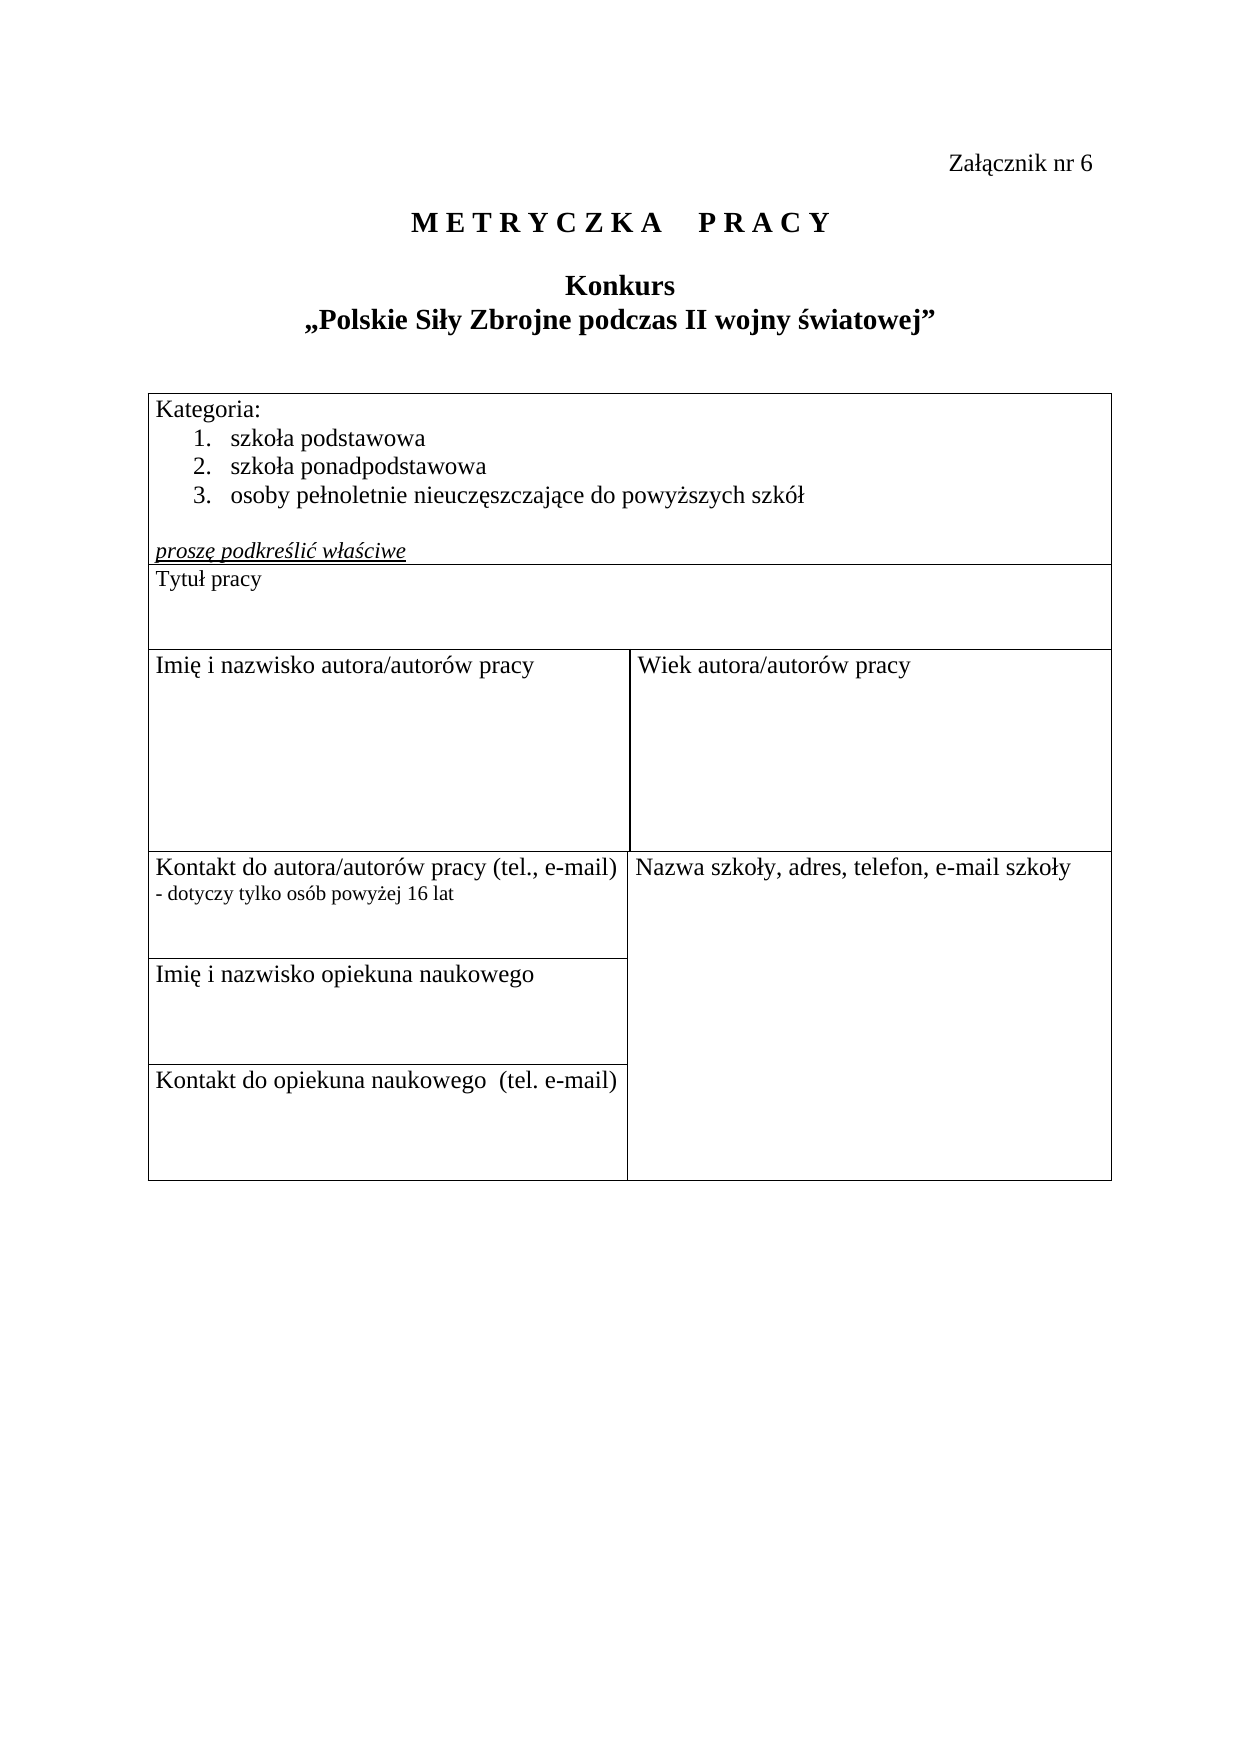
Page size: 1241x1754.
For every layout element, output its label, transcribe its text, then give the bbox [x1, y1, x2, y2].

table_cell Kontakt do opiekuna naukowego (tel. e-mail) [149, 1065, 627, 1180]
text Konkurs [148, 268, 1093, 302]
table_cell Wiek autora/autorów pracy [631, 650, 1111, 851]
table_header Kategoria: szkoła podstawowa szkoła ponadpodstawowa osoby pełnoletnie nieuczęszczające do powyższych szkół proszę podkreślić właściwe [149, 394, 1111, 564]
text Załącznik nr 6 [148, 148, 1093, 176]
table_cell Imię i nazwisko opiekuna naukowego [149, 959, 627, 1064]
table_cell Tytuł pracy [149, 565, 1111, 649]
table_cell Imię i nazwisko autora/autorów pracy [149, 650, 629, 851]
text „Polskie Siły Zbrojne podczas II wojny światowej” [148, 302, 1093, 335]
table_cell Nazwa szkoły, adres, telefon, e-mail szkoły [628, 852, 1111, 1180]
table_cell Kontakt do autora/autorów pracy (tel., e-mail) - dotyczy tylko osób powyżej 16 lat [149, 852, 627, 958]
text M E T R Y C Z K A P R A C Y [148, 206, 1093, 239]
